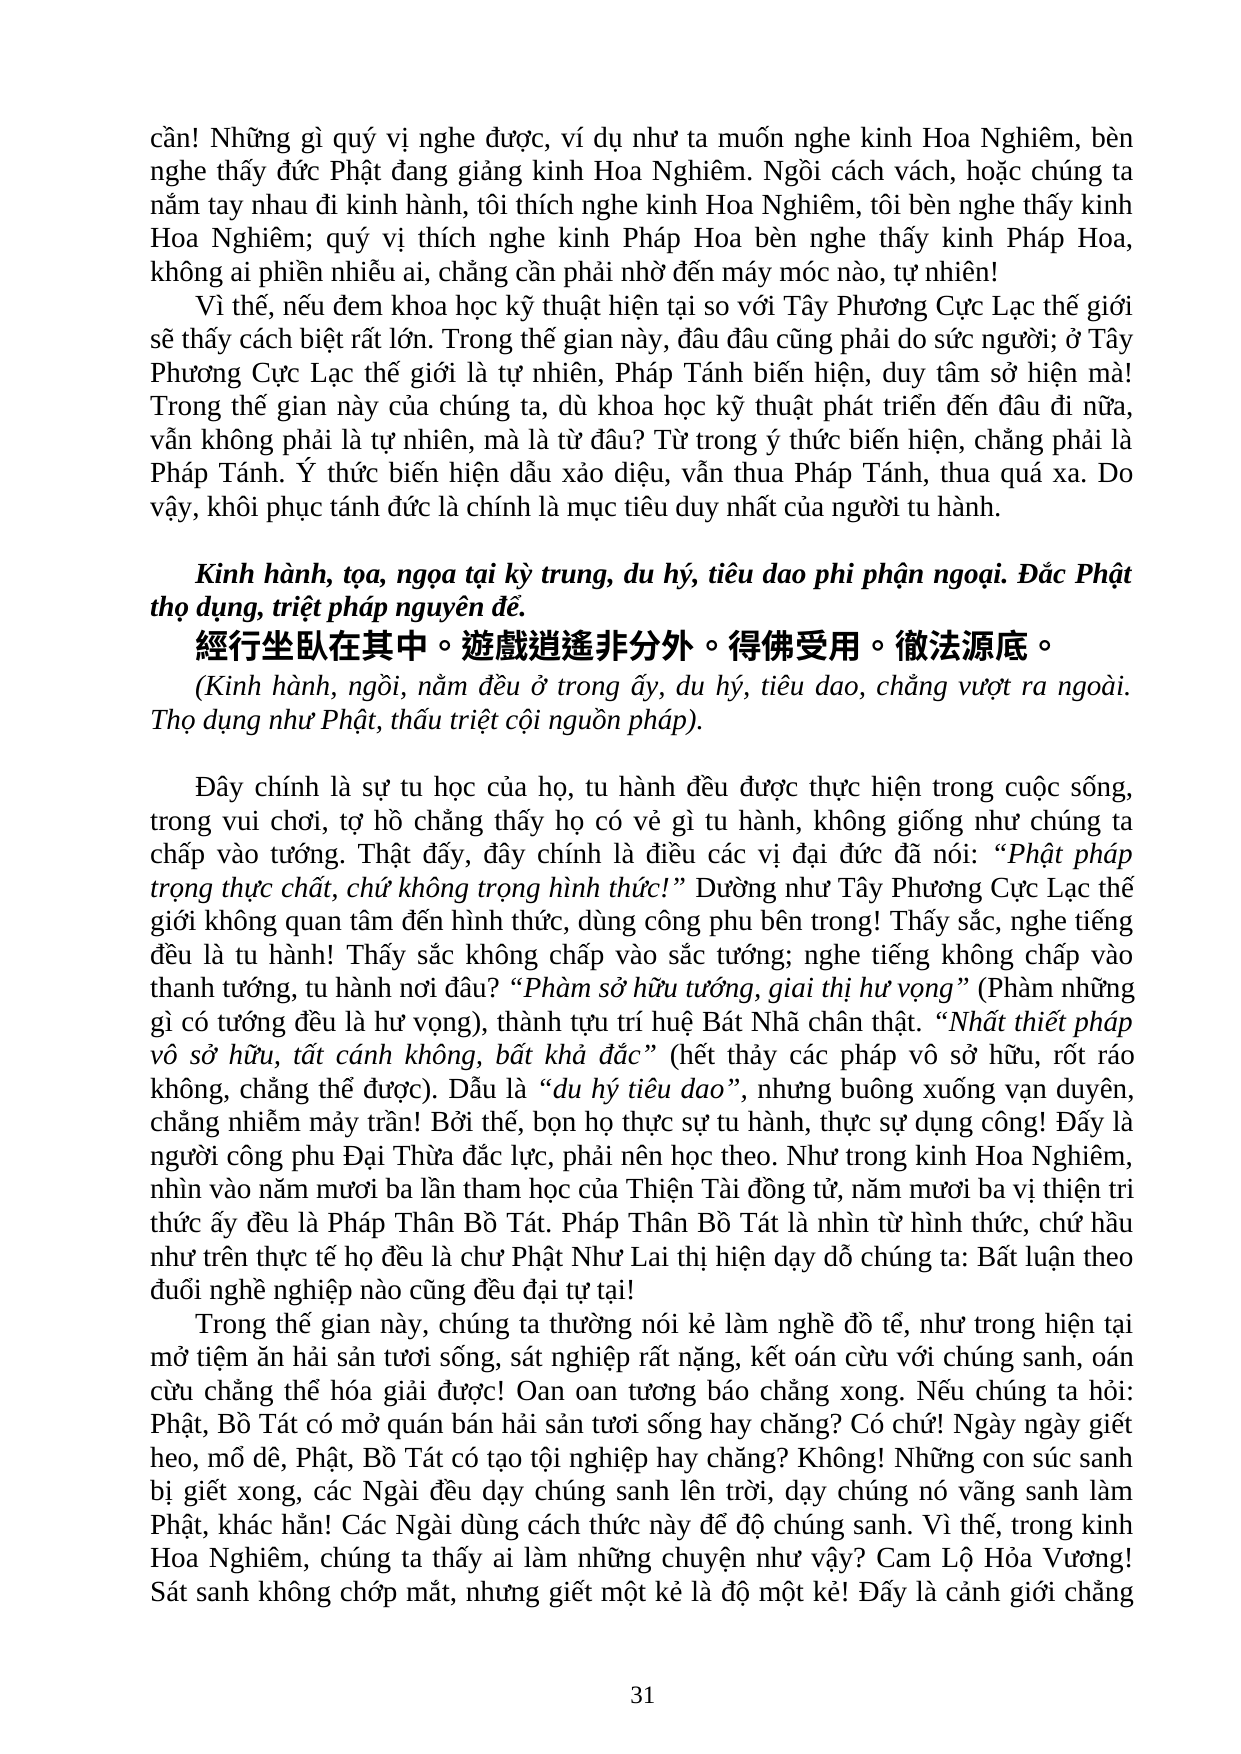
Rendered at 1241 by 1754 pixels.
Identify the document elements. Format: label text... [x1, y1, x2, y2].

text (Kinh hành, ngồi, nằm đều ở trong ấy, du hý, tiêu dao, chẳng vượt ra ngoài. Thọ dụng như Phật, thấu triệt cội nguồn pháp). [150, 668, 1135, 736]
text Đây chính là sự tu học của họ, tu hành đều được thực hiện trong cuộc sống, trong vui chơi, tợ hồ chẳng thấy họ có vẻ gì tu hành, không giống như chúng ta chấp vào tướng. Thật đấy, đây chính là điều các vị đại đức đã nói: “Phật pháp trọng thực chất, chứ không trọng hình thức!” Dường như Tây Phương Cực Lạc thế giới không quan tâm đến hình thức, dùng công phu bên trong! Thấy sắc, nghe tiếng đều là tu hành! Thấy sắc không chấp vào sắc tướng; nghe tiếng không chấp vào thanh tướng, tu hành nơi đâu? “Phàm sở hữu tướng, giai thị hư vọng” (Phàm những gì có tướng đều là hư vọng), thành tựu trí huệ Bát Nhã chân thật. “Nhất thiết pháp vô sở hữu, tất cánh không, bất khả đắc” (hết thảy các pháp vô sở hữu, rốt ráo không, chẳng thể được). Dẫu là “du hý tiêu dao”, nhưng buông xuống vạn duyên, chẳng nhiễm mảy trần! Bởi thế, bọn họ thực sự tu hành, thực sự dụng công! Đấy là người công phu Đại Thừa đắc lực, phải nên học theo. Như trong kinh Hoa Nghiêm, nhìn vào năm mươi ba lần tham học của Thiện Tài đồng tử, năm mươi ba vị thiện tri thức ấy đều là Pháp Thân Bồ Tát. Pháp Thân Bồ Tát là nhìn từ hình thức, chứ hầu như trên thực tế họ đều là chư Phật Như Lai thị hiện dạy dỗ chúng ta: Bất luận theo đuổi nghề nghiệp nào cũng đều đại tự tại! [150, 769, 1135, 1306]
text Kinh hành, tọa, ngọa tại kỳ trung, du hý, tiêu dao phi phận ngoại. Đắc Phật thọ dụng, triệt pháp nguyên để. [150, 556, 1135, 623]
text 經行坐臥在其中。遊戲逍遙非分外。得佛受用。徹法源底。 [150, 623, 1135, 668]
text Vì thế, nếu đem khoa học kỹ thuật hiện tại so với Tây Phương Cực Lạc thế giới sẽ thấy cách biệt rất lớn. Trong thế gian này, đâu đâu cũng phải do sức người; ở Tây Phương Cực Lạc thế giới là tự nhiên, Pháp Tánh biến hiện, duy tâm sở hiện mà! Trong thế gian này của chúng ta, dù khoa học kỹ thuật phát triển đến đâu đi nữa, vẫn không phải là tự nhiên, mà là từ đâu? Từ trong ý thức biến hiện, chẳng phải là Pháp Tánh. Ý thức biến hiện dẫu xảo diệu, vẫn thua Pháp Tánh, thua quá xa. Do vậy, khôi phục tánh đức là chính là mục tiêu duy nhất của người tu hành. [150, 288, 1135, 522]
